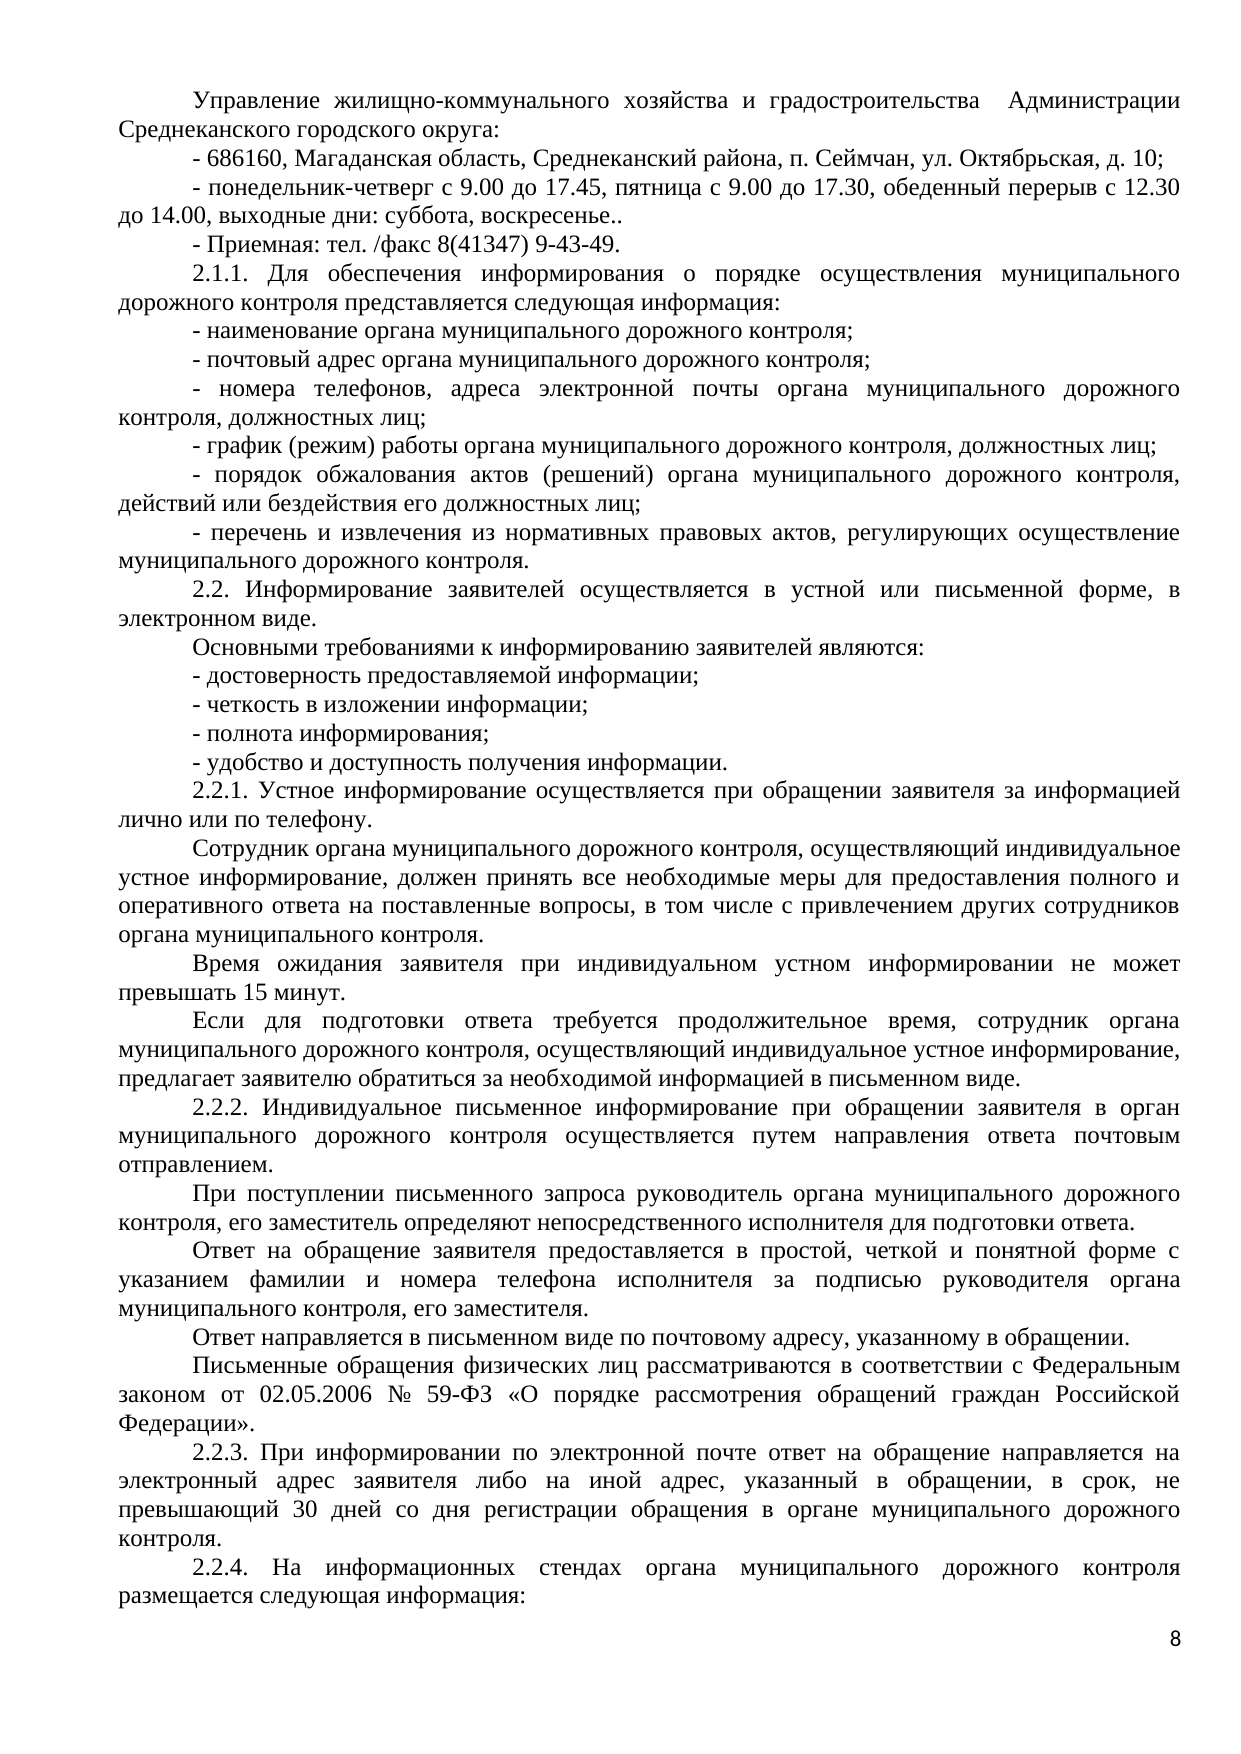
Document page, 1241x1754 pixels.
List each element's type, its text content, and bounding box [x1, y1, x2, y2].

text 2.2. Информирование заявителей осуществляется в устной или письменной форме, в электронном виде. [118, 574, 1181, 632]
text - достоверность предоставляемой информации; [118, 660, 1181, 689]
text - наименование органа муниципального дорожного контроля; [118, 315, 1181, 344]
text Сотрудник органа муниципального дорожного контроля, осуществляющий индивидуальное устное информирование, должен принять все необходимые меры для предоставления полного и оперативного ответа на поставленные вопросы, в том числе с привлечением других сотрудников органа муниципального контроля. [118, 833, 1181, 948]
text Если для подготовки ответа требуется продолжительное время, сотрудник органа муниципального дорожного контроля, осуществляющий индивидуальное устное информирование, предлагает заявителю обратиться за необходимой информацией в письменном виде. [118, 1005, 1181, 1092]
text Время ожидания заявителя при индивидуальном устном информировании не может превышать 15 минут. [118, 948, 1181, 1005]
text - 686160, Магаданская область, Среднеканский района, п. Сеймчан, ул. Октябрьская, д. 10; [118, 143, 1181, 172]
text 2.2.4. На информационных стендах органа муниципального дорожного контроля размещается следующая информация: [118, 1552, 1181, 1609]
text - график (режим) работы органа муниципального дорожного контроля, должностных лиц; [118, 430, 1181, 459]
text 2.2.2. Индивидуальное письменное информирование при обращении заявителя в орган муниципального дорожного контроля осуществляется путем направления ответа почтовым отправлением. [118, 1092, 1181, 1178]
text 2.2.1. Устное информирование осуществляется при обращении заявителя за информацией лично или по телефону. [118, 775, 1181, 833]
text Основными требованиями к информированию заявителей являются: [118, 632, 1181, 660]
text Письменные обращения физических лиц рассматриваются в соответствии с Федеральным законом от 02.05.2006 № 59-ФЗ «О порядке рассмотрения обращений граждан Российской Федерации». [118, 1350, 1181, 1437]
text - полнота информирования; [118, 718, 1181, 747]
text 2.2.3. При информировании по электронной почте ответ на обращение направляется на электронный адрес заявителя либо на иной адрес, указанный в обращении, в срок, не превышающий 30 дней со дня регистрации обращения в органе муниципального дорожного контроля. [118, 1437, 1181, 1552]
text При поступлении письменного запроса руководитель органа муниципального дорожного контроля, его заместитель определяют непосредственного исполнителя для подготовки ответа. [118, 1178, 1181, 1235]
text - порядок обжалования актов (решений) органа муниципального дорожного контроля, действий или бездействия его должностных лиц; [118, 459, 1181, 517]
text - номера телефонов, адреса электронной почты органа муниципального дорожного контроля, должностных лиц; [118, 373, 1181, 430]
text Ответ на обращение заявителя предоставляется в простой, четкой и понятной форме с указанием фамилии и номера телефона исполнителя за подписью руководителя органа муниципального контроля, его заместителя. [118, 1235, 1181, 1322]
text Ответ направляется в письменном виде по почтовому адресу, указанному в обращении. [118, 1322, 1181, 1350]
text 2.1.1. Для обеспечения информирования о порядке осуществления муниципального дорожного контроля представляется следующая информация: [118, 258, 1181, 315]
text - перечень и извлечения из нормативных правовых актов, регулирующих осуществление муниципального дорожного контроля. [118, 517, 1181, 574]
text - удобство и доступность получения информации. [118, 747, 1181, 775]
text - почтовый адрес органа муниципального дорожного контроля; [118, 344, 1181, 373]
text Управление жилищно-коммунального хозяйства и градостроительства Администрации Среднеканского городского округа: [118, 85, 1181, 143]
text - четкость в изложении информации; [118, 689, 1181, 718]
text - понедельник-четверг с 9.00 до 17.45, пятница с 9.00 до 17.30, обеденный перерыв с 12.30 до 14.00, выходные дни: суббота, воскресенье.. [118, 172, 1181, 229]
text - Приемная: тел. /факс 8(41347) 9-43-49. [118, 229, 1181, 258]
